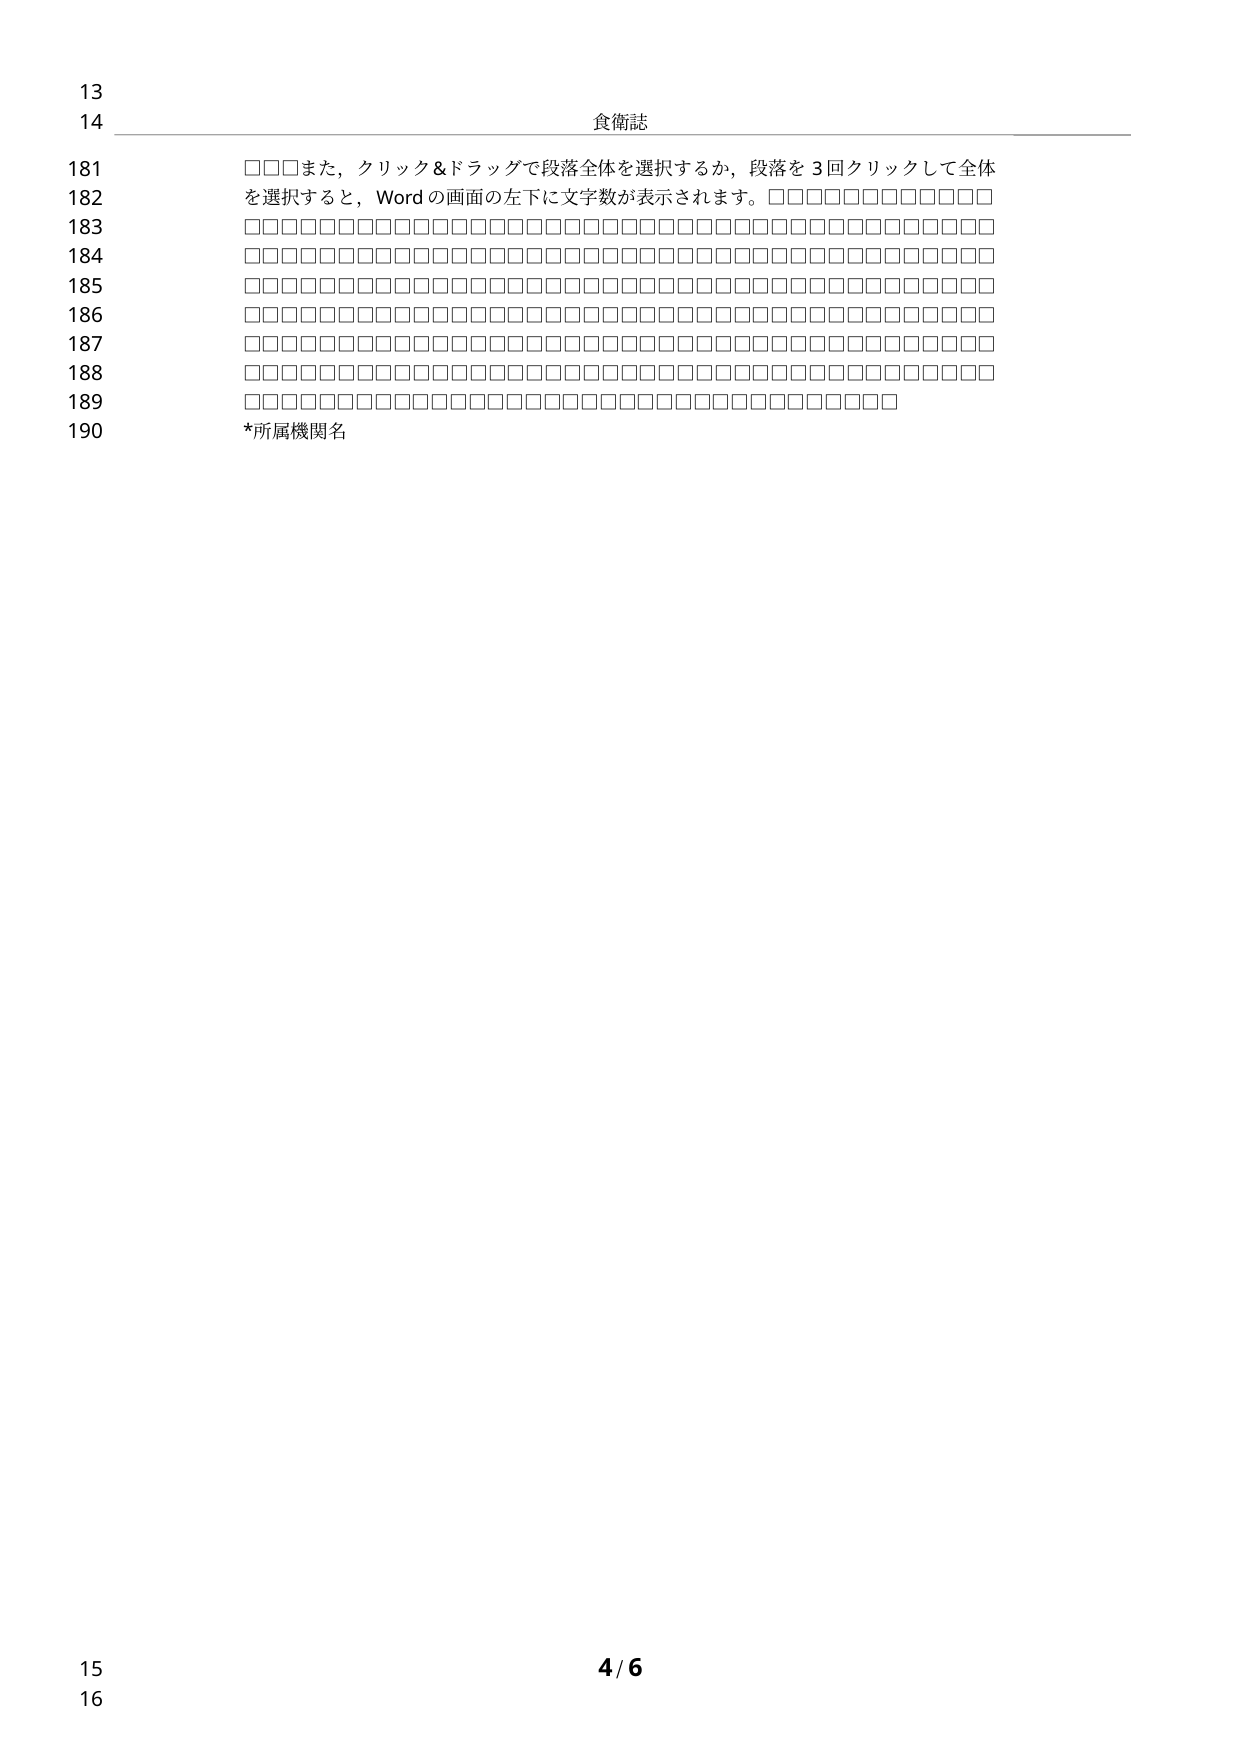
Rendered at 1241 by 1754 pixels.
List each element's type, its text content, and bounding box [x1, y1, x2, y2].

text *所属機関名 [243, 416, 997, 445]
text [243, 153, 997, 416]
